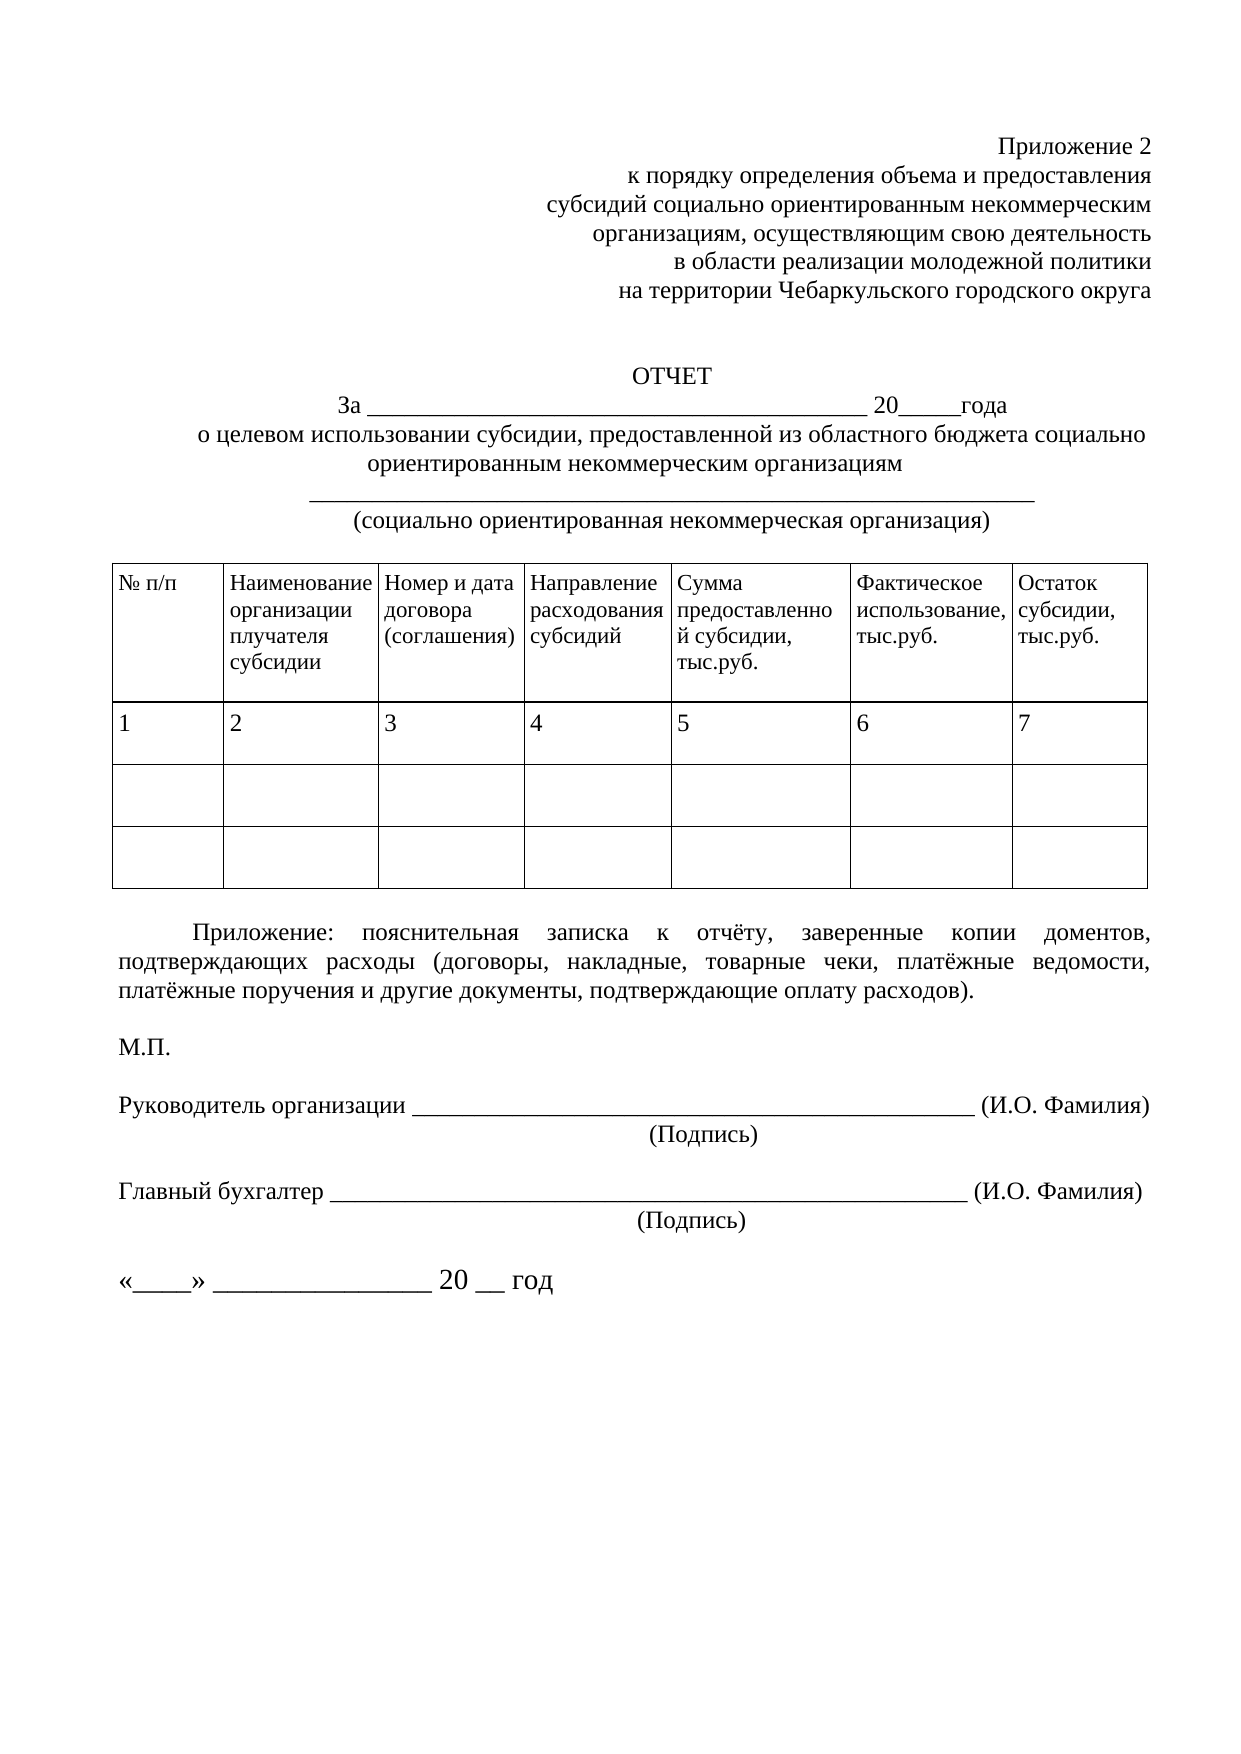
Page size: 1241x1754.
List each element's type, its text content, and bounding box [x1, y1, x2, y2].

table_cell 4 [525, 703, 671, 763]
table_cell [113, 765, 223, 826]
text Приложение: пояснительная записка к отчёту, заверенные копии доментов, подтверждающих расходы (договоры, накладные, товарные чеки, платёжные ведомости, платёжные поручения и другие документы, подтверждающие оплату расходов). [118, 917, 1152, 1004]
table_header Направление расходования субсидий [525, 564, 671, 701]
text За ________________________________________ 20_____года [193, 390, 1152, 419]
table_cell [1013, 827, 1147, 888]
text «____» _______________ 20 __ год [118, 1262, 1152, 1296]
text М.П. [118, 1032, 1152, 1061]
table_cell [672, 765, 850, 826]
table_header Остаток субсидии, тыс.руб. [1013, 564, 1147, 701]
table_header Наименование организации плучателя субсидии [224, 564, 378, 701]
text к порядку определения объема и предоставления [118, 160, 1152, 189]
text субсидий социально ориентированным некоммерческим [118, 189, 1152, 218]
table_cell 6 [851, 703, 1012, 763]
table_cell [379, 765, 524, 826]
table_cell [851, 827, 1012, 888]
table_cell [224, 827, 378, 888]
table_header Фактическое использование, тыс.руб. [851, 564, 1012, 701]
text организациям, осуществляющим свою деятельность [118, 218, 1152, 246]
text Приложение 2 [118, 131, 1152, 160]
table_header Сумма предоставленной субсидии, тыс.руб. [672, 564, 850, 701]
text Руководитель организации _____________________________________________ (И.О. Фамилия) [118, 1090, 1152, 1119]
text ОТЧЕТ [118, 361, 1152, 390]
text Главный бухгалтер ___________________________________________________ (И.О. Фамилия) [118, 1176, 1152, 1205]
table_cell [1013, 765, 1147, 826]
table_cell [525, 827, 671, 888]
table_cell [224, 765, 378, 826]
table_cell [672, 827, 850, 888]
text (социально ориентированная некоммерческая организация) [118, 505, 1152, 534]
table_cell [113, 827, 223, 888]
text на территории Чебаркульского городского округа [118, 275, 1152, 304]
table_cell 5 [672, 703, 850, 763]
table_cell [379, 827, 524, 888]
table_cell [525, 765, 671, 826]
table_cell 2 [224, 703, 378, 763]
text в области реализации молодежной политики [118, 246, 1152, 275]
text (Подпись) [118, 1119, 1152, 1147]
table_header Номер и дата договора (соглашения) [379, 564, 524, 701]
table_cell [851, 765, 1012, 826]
text __________________________________________________________ [118, 476, 1152, 505]
text о целевом использовании субсидии, предоставленной из областного бюджета социально ориентированным некоммерческим организациям [118, 419, 1152, 476]
table_cell 1 [113, 703, 223, 763]
table_cell 7 [1013, 703, 1147, 763]
text (Подпись) [118, 1205, 1152, 1234]
table_cell 3 [379, 703, 524, 763]
table_header № п/п [113, 564, 223, 701]
